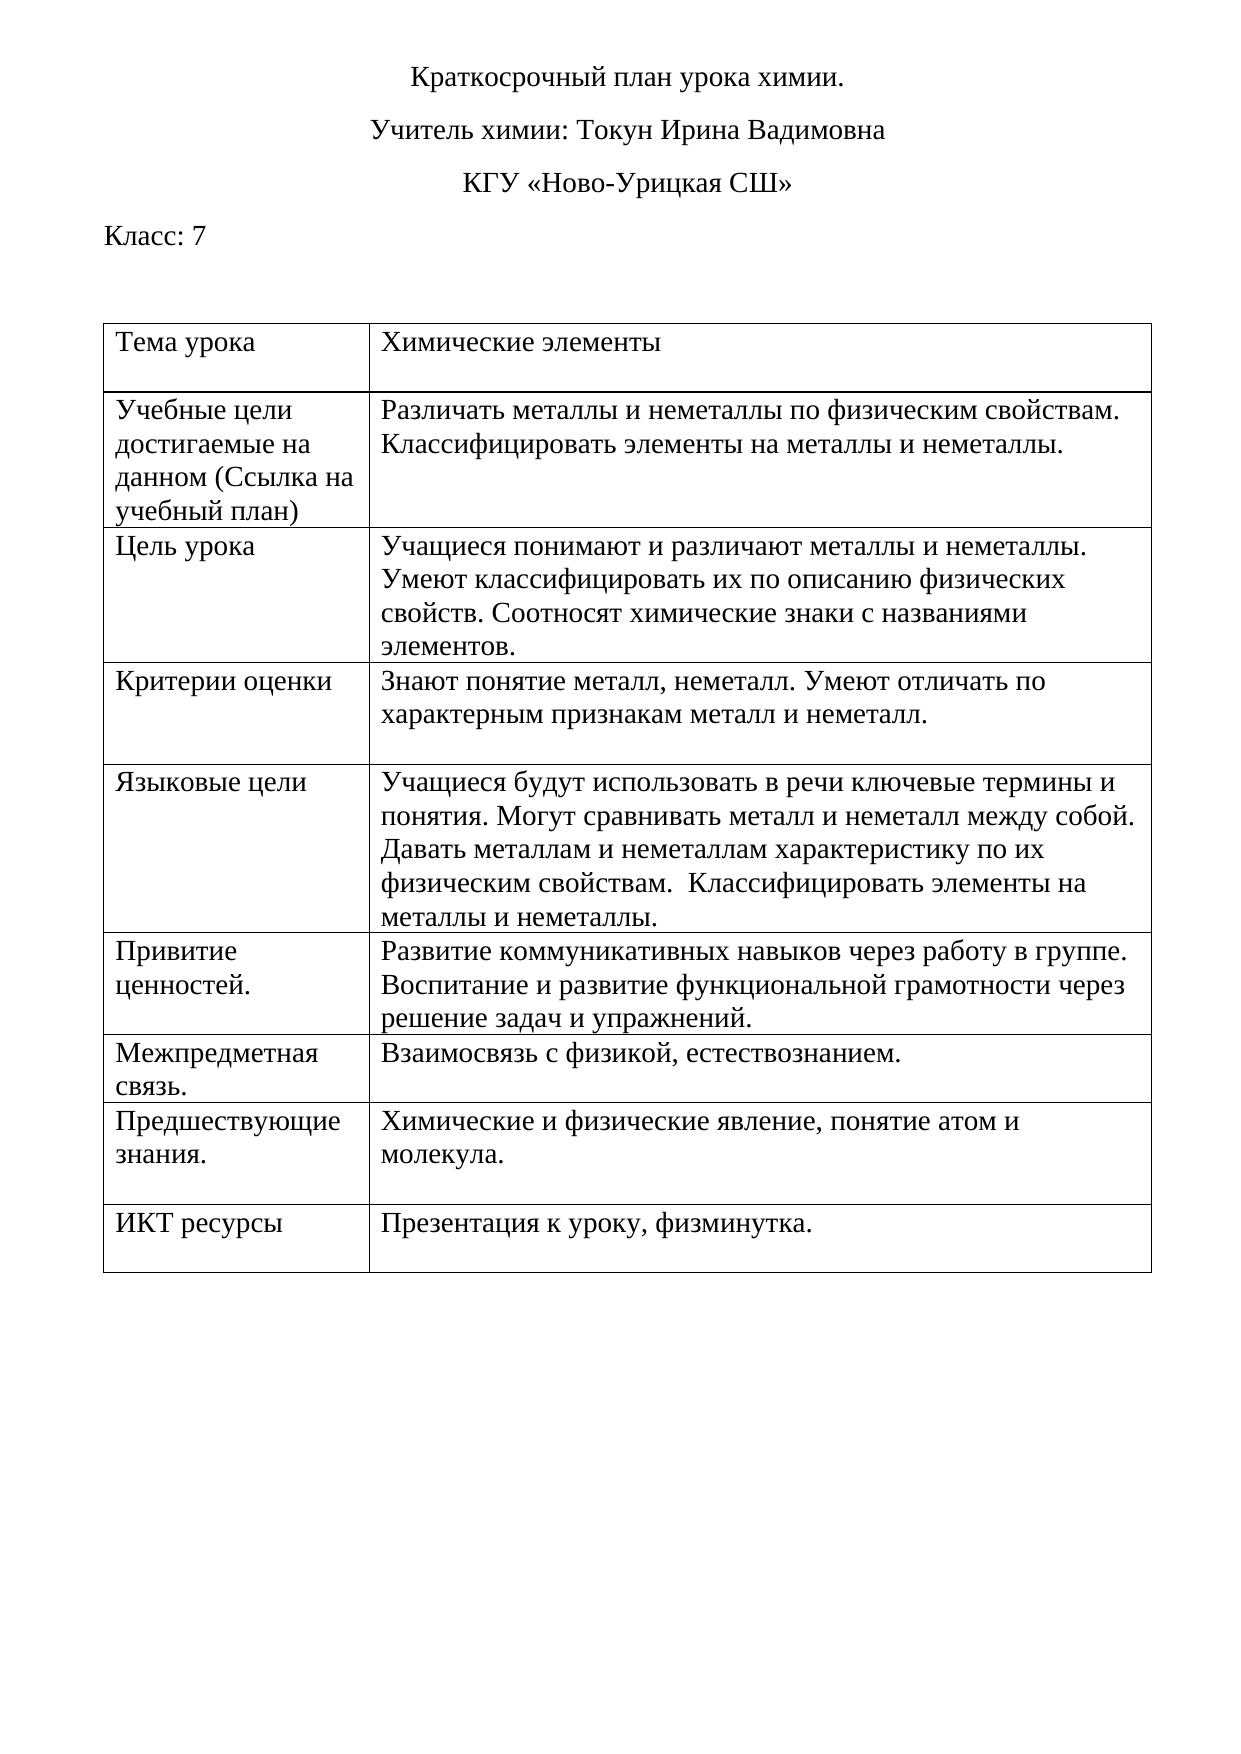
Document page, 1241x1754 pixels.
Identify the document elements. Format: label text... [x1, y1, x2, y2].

table_cell Различать металлы и неметаллы по физическим свойствам. Классифицировать элементы на металлы и неметаллы. [370, 393, 1151, 527]
table_cell Языковые цели [104, 765, 369, 932]
table_cell Знают понятие металл, неметалл. Умеют отличать по характерным признакам металл и неметалл. [370, 663, 1151, 763]
table_cell Предшествующие знания. [104, 1103, 369, 1204]
table_cell Презентация к уроку, физминутка. [370, 1205, 1151, 1272]
text Краткосрочный план урока химии. [103, 59, 1152, 93]
table_cell Учащиеся понимают и различают металлы и неметаллы. Умеют классифицировать их по описанию физических свойств. Соотносят химические знаки с названиями элементов. [370, 528, 1151, 662]
table_cell Развитие коммуникативных навыков через работу в группе. Воспитание и развитие функциональной грамотности через решение задач и упражнений. [370, 933, 1151, 1034]
table_cell Взаимосвязь с физикой, естествознанием. [370, 1035, 1151, 1102]
table_cell Цель урока [104, 528, 369, 662]
table_cell Межпредметная связь. [104, 1035, 369, 1102]
table_header Тема урока [104, 324, 369, 391]
table_header Химические элементы [370, 324, 1151, 391]
table_cell Учащиеся будут использовать в речи ключевые термины и понятия. Могут сравнивать металл и неметалл между собой. Давать металлам и неметаллам характеристику по их физическим свойствам. Классифицировать элементы на металлы и неметаллы. [370, 765, 1151, 932]
table_cell Привитие ценностей. [104, 933, 369, 1034]
text КГУ «Ново-Урицкая СШ» [103, 165, 1152, 198]
table_cell Учебные цели достигаемые на данном (Ссылка на учебный план) [104, 393, 369, 527]
table_cell Химические и физические явление, понятие атом и молекула. [370, 1103, 1151, 1204]
table_cell Критерии оценки [104, 663, 369, 763]
text Учитель химии: Токун Ирина Вадимовна [103, 112, 1152, 146]
text Класс: 7 [103, 218, 1152, 251]
table_cell ИКТ ресурсы [104, 1205, 369, 1272]
